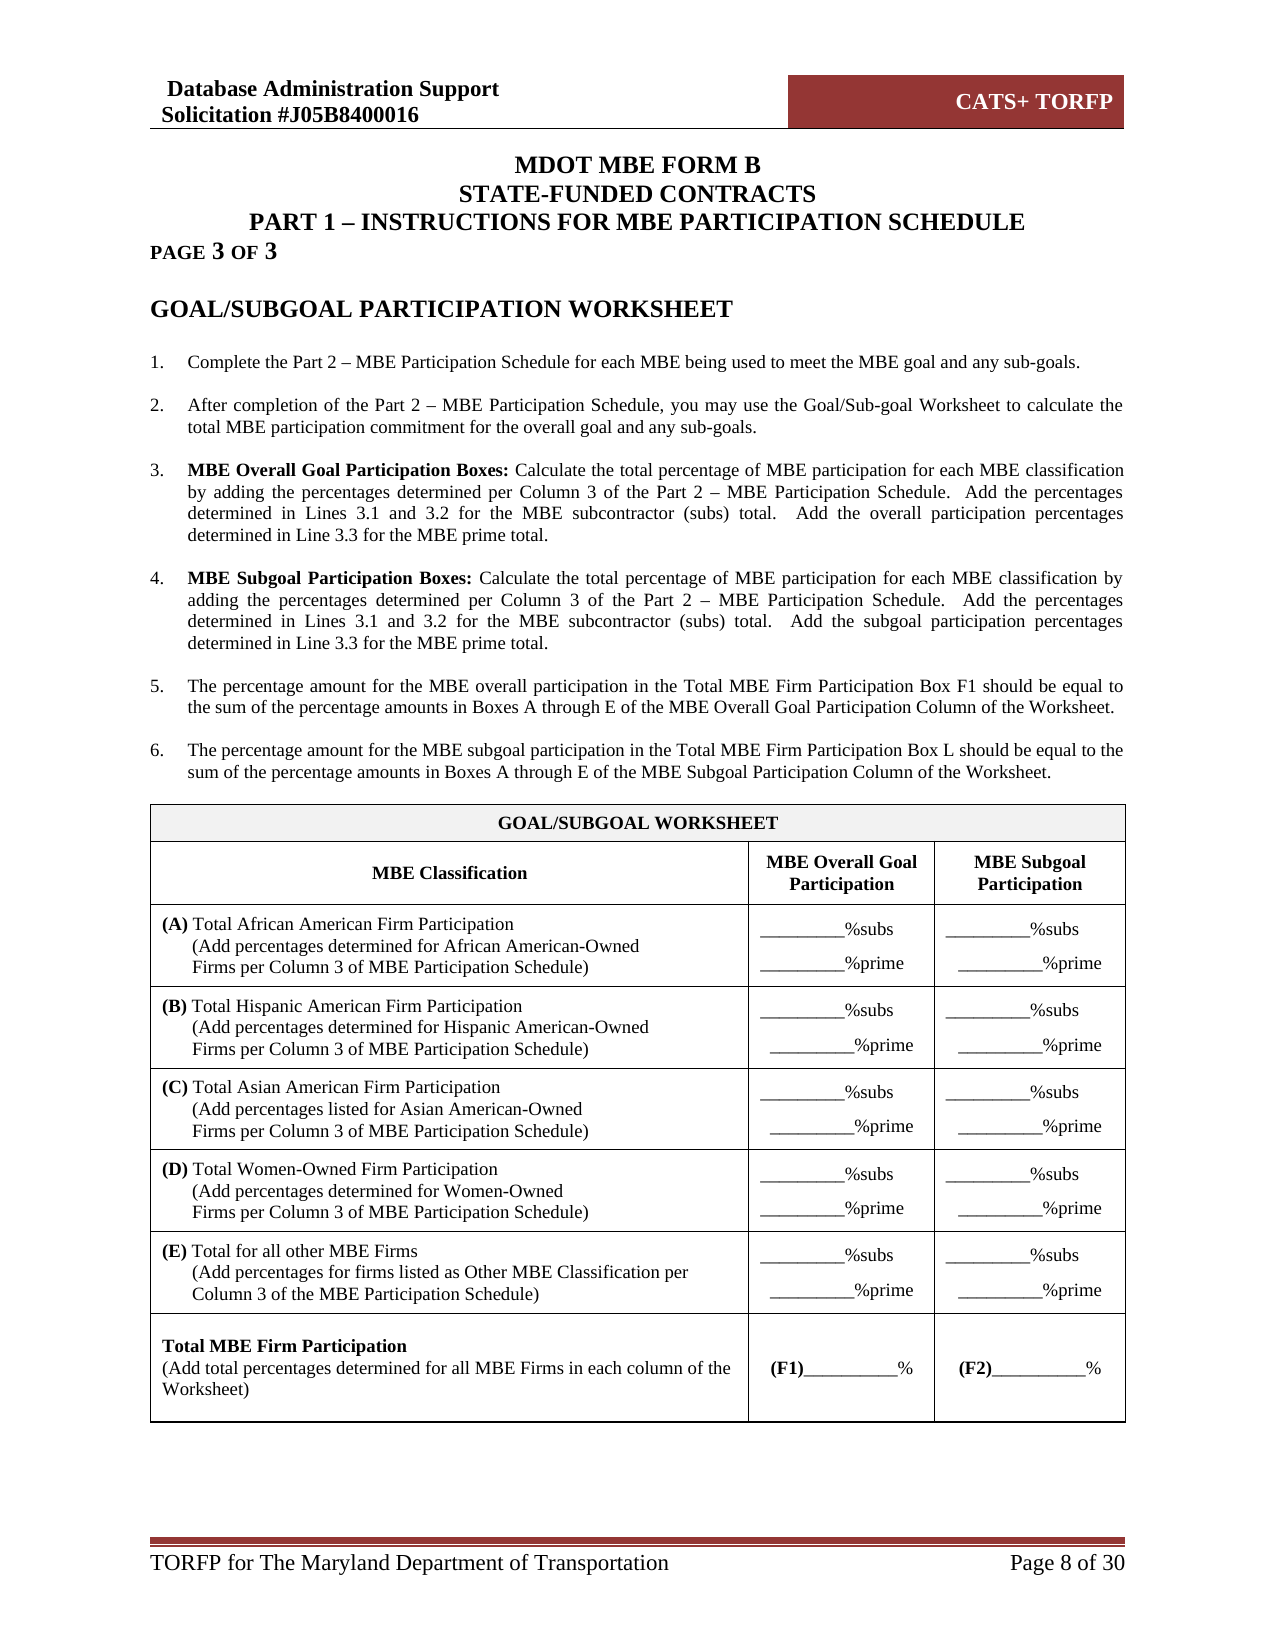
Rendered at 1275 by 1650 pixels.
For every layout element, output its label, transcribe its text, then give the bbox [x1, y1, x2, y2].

text GOAL/SUBGOAL PARTICIPATION WORKSHEET [150, 294, 1125, 322]
text MDOT MBE FORM B [150, 150, 1125, 179]
table_cell (A) Total African American Firm Participation (Add percentages determined for African American-Owned Firms per Column 3 of MBE Participation Schedule) [151, 905, 748, 986]
table_cell Total MBE Firm Participation (Add total percentages determined for all MBE Firms in each column of the Worksheet) [151, 1314, 748, 1421]
table_cell _________%subs _________%prime [749, 1150, 934, 1231]
table_cell MBE Classification [151, 842, 748, 904]
table_cell _________%subs _________%prime [935, 1069, 1125, 1149]
text PART 1 – INSTRUCTIONS FOR MBE PARTICIPATION SCHEDULE [150, 207, 1125, 236]
text STATE-FUNDED CONTRACTS [150, 179, 1125, 207]
table_cell _________%subs _________%prime [749, 905, 934, 986]
list MBE Overall Goal Participation Boxes: Calculate the total percentage of MBE participation for each MBE classification by adding the percentages determined per Column 3 of the Part 2 – MBE Participation Schedule. Add the percentages determined in Lines 3.1 and 3.2 for the MBE subcontractor (subs) total. Add the overall participation percentages determined in Line 3.3 for the MBE prime total. [150, 459, 1125, 545]
text page 3 of 3 [150, 236, 1125, 265]
table_header GOAL/SUBGOAL WORKSHEET [151, 805, 1125, 841]
list The percentage amount for the MBE overall participation in the Total MBE Firm Participation Box F1 should be equal to the sum of the percentage amounts in Boxes A through E of the MBE Overall Goal Participation Column of the Worksheet. [150, 675, 1125, 718]
table_cell _________%subs _________%prime [935, 905, 1125, 986]
table_cell _________%subs _________%prime [935, 1232, 1125, 1312]
list Complete the Part 2 – MBE Participation Schedule for each MBE being used to meet the MBE goal and any sub-goals. [150, 351, 1125, 373]
table_cell (E) Total for all other MBE Firms (Add percentages for firms listed as Other MBE Classification per Column 3 of the MBE Participation Schedule) [151, 1232, 748, 1312]
table_cell (D) Total Women-Owned Firm Participation (Add percentages determined for Women-Owned Firms per Column 3 of MBE Participation Schedule) [151, 1150, 748, 1231]
list The percentage amount for the MBE subgoal participation in the Total MBE Firm Participation Box L should be equal to the sum of the percentage amounts in Boxes A through E of the MBE Subgoal Participation Column of the Worksheet. [150, 739, 1125, 782]
table_cell _________%subs _________%prime [935, 987, 1125, 1067]
table_cell (B) Total Hispanic American Firm Participation (Add percentages determined for Hispanic American-Owned Firms per Column 3 of MBE Participation Schedule) [151, 987, 748, 1067]
list After completion of the Part 2 – MBE Participation Schedule, you may use the Goal/Sub-goal Worksheet to calculate the total MBE participation commitment for the overall goal and any sub-goals. [150, 394, 1125, 437]
table_cell _________%subs _________%prime [749, 1232, 934, 1312]
table_cell (C) Total Asian American Firm Participation (Add percentages listed for Asian American-Owned Firms per Column 3 of MBE Participation Schedule) [151, 1069, 748, 1149]
list MBE Subgoal Participation Boxes: Calculate the total percentage of MBE participation for each MBE classification by adding the percentages determined per Column 3 of the Part 2 – MBE Participation Schedule. Add the percentages determined in Lines 3.1 and 3.2 for the MBE subcontractor (subs) total. Add the subgoal participation percentages determined in Line 3.3 for the MBE prime total. [150, 567, 1125, 653]
table_cell _________%subs _________%prime [935, 1150, 1125, 1231]
table_cell MBE Overall Goal Participation [749, 842, 934, 904]
table_cell _________%subs _________%prime [749, 987, 934, 1067]
table_cell (F1)__________% [749, 1314, 934, 1421]
table_cell MBE Subgoal Participation [935, 842, 1125, 904]
table_cell (F2)__________% [935, 1314, 1125, 1421]
table_cell _________%subs _________%prime [749, 1069, 934, 1149]
